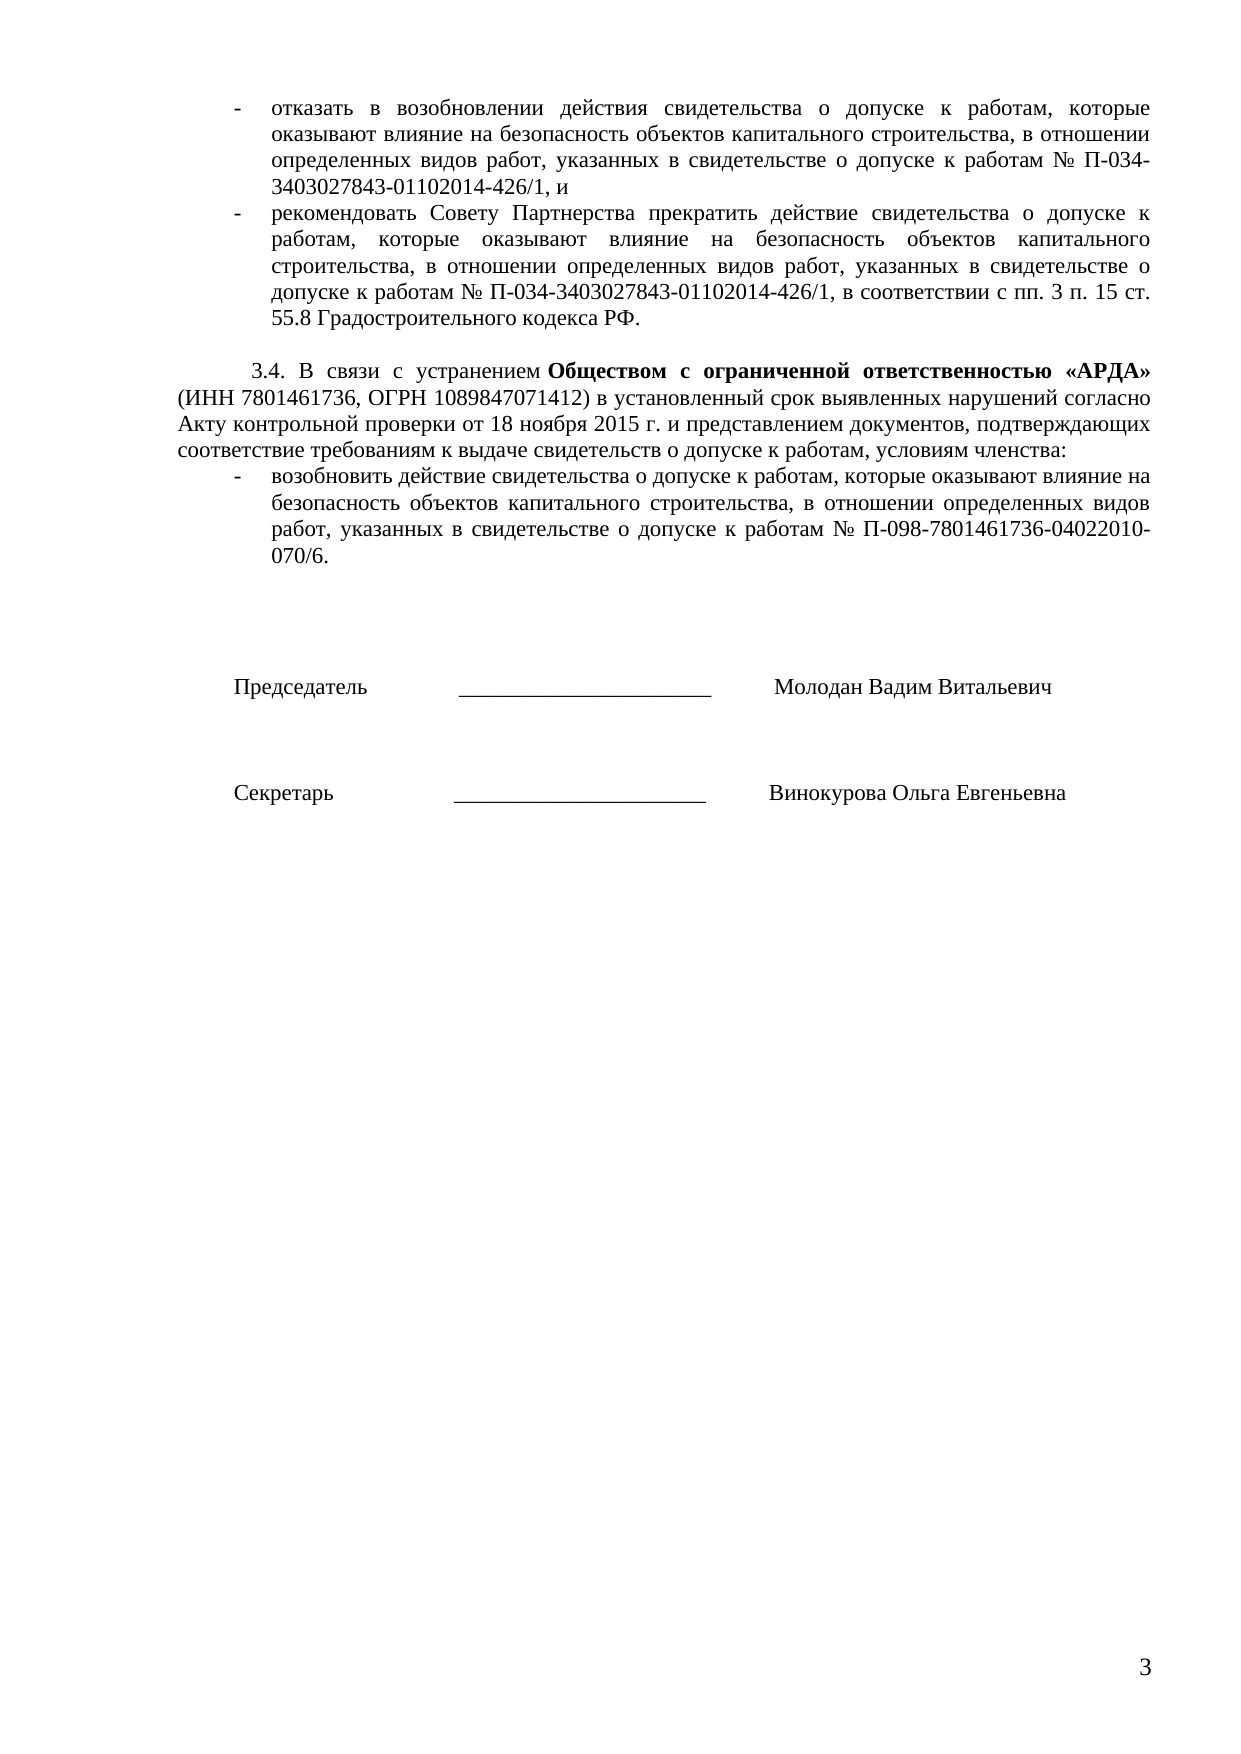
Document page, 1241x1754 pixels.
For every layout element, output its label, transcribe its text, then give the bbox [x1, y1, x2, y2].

list рекомендовать Совету Партнерства прекратить действие свидетельства о допуске к работам, которые оказывают влияние на безопасность объектов капитального строительства, в отношении определенных видов работ, указанных в свидетельстве о допуске к работам № П-034-3403027843-01102014-426/1, в соответствии с пп. 3 п. 15 ст. 55.8 Градостроительного кодекса РФ. [233, 199, 1152, 331]
text Председатель ______________________ Молодан Вадим Витальевич [177, 673, 1152, 700]
list отказать в возобновлении действия свидетельства о допуске к работам, которые оказывают влияние на безопасность объектов капитального строительства, в отношении определенных видов работ, указанных в свидетельстве о допуске к работам № П-034-3403027843-01102014-426/1, и [233, 94, 1152, 199]
text 3.4. В связи с устранением Обществом с ограниченной ответственностью «АРДА» (ИНН 7801461736, ОГРН 1089847071412) в установленный срок выявленных нарушений согласно Акту контрольной проверки от 18 ноября 2015 г. и представлением документов, подтверждающих соответствие требованиям к выдаче свидетельств о допуске к работам, условиям членства: [177, 357, 1152, 463]
list возобновить действие свидетельства о допуске к работам, которые оказывают влияние на безопасность объектов капитального строительства, в отношении определенных видов работ, указанных в свидетельстве о допуске к работам № П-098-7801461736-04022010-070/6. [233, 463, 1152, 568]
text Секретарь ______________________ Винокурова Ольга Евгеньевна [177, 779, 1152, 805]
